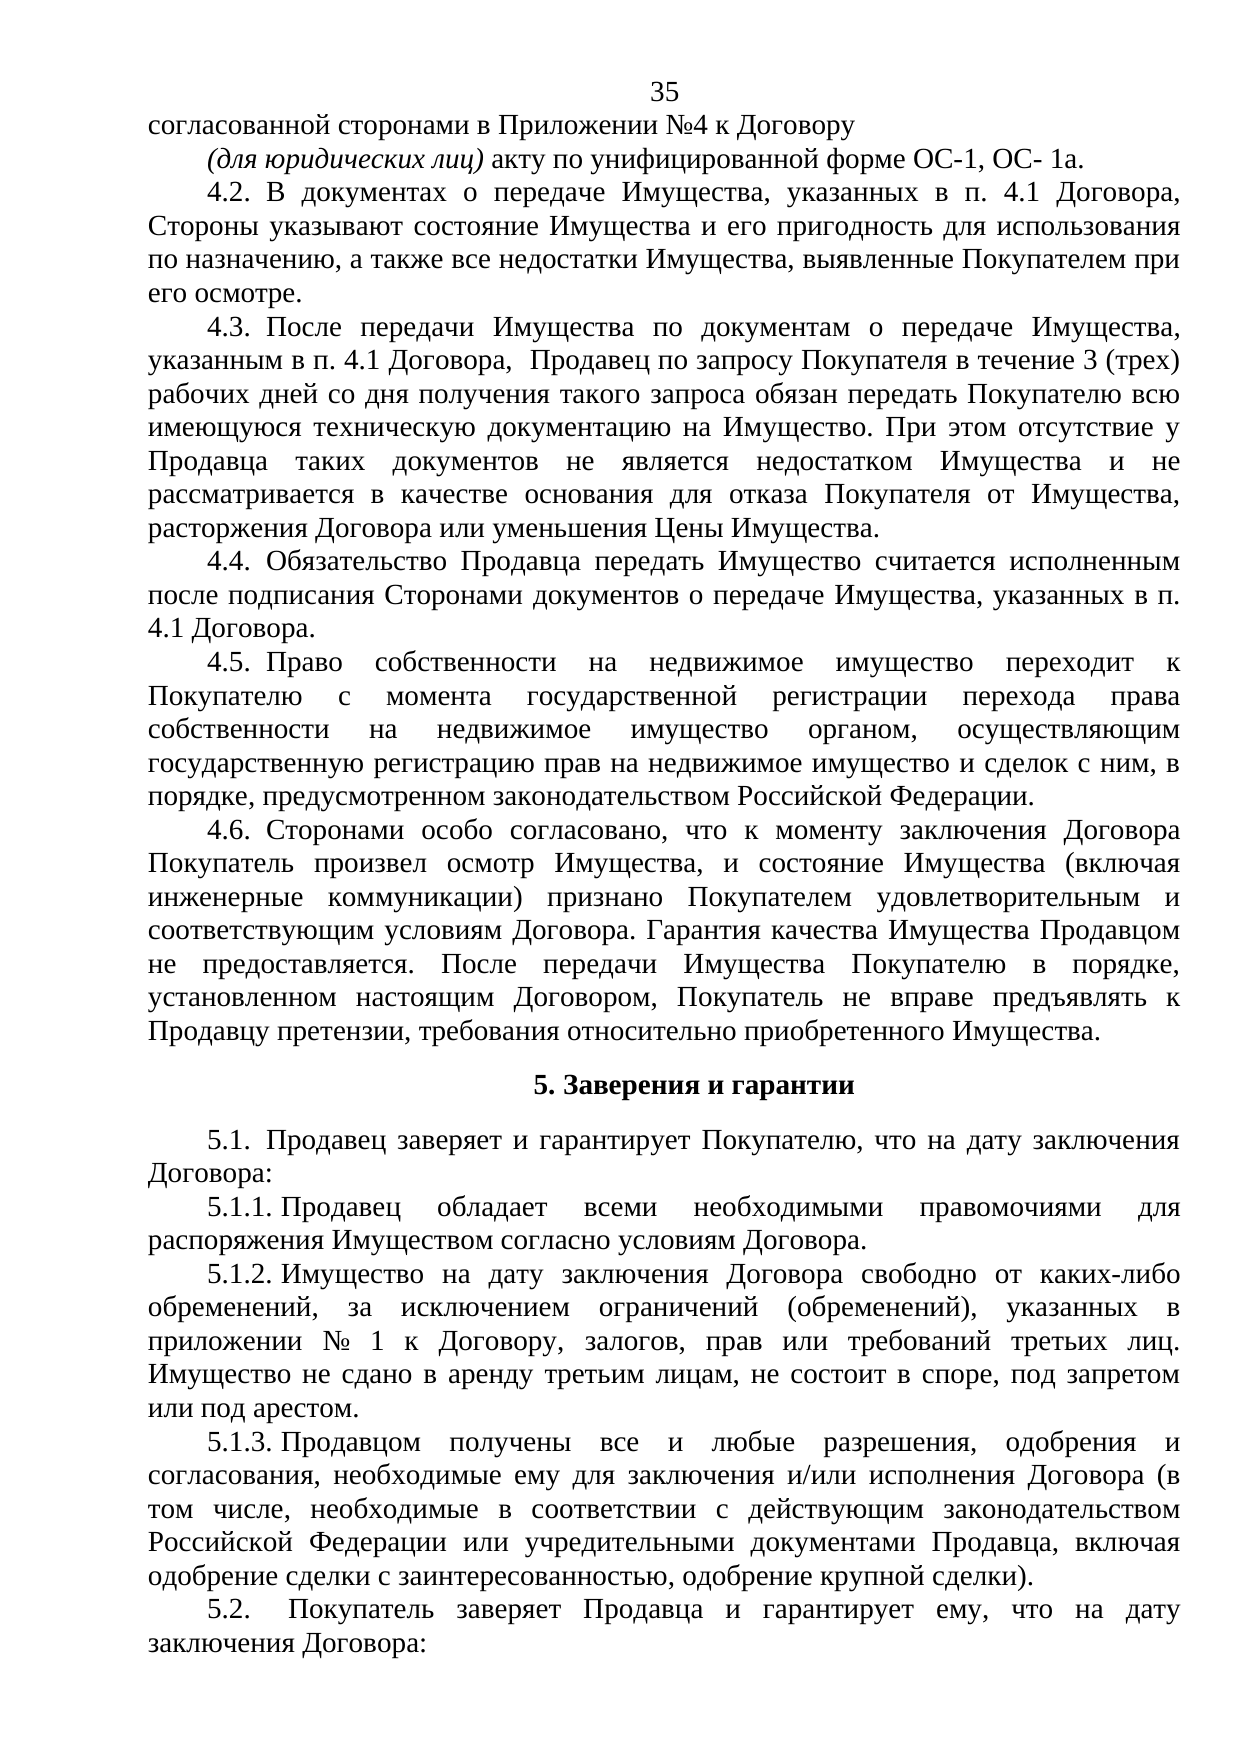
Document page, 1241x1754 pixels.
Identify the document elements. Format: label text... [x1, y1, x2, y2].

list Заверения и гарантии [148, 1067, 1181, 1101]
list Сторонами особо согласовано, что к моменту заключения Договора Покупатель произвел осмотр Имущества, и состояние Имущества (включая инженерные коммуникации) признано Покупателем удовлетворительным и соответствующим условиям Договора. Гарантия качества Имущества Продавцом не предоставляется. После передачи Имущества Покупателю в порядке, установленном настоящим Договором, Покупатель не вправе предъявлять к Продавцу претензии, требования относительно приобретенного Имущества. [148, 812, 1181, 1047]
list В документах о передаче Имущества, указанных в п. 4.1 Договора, Стороны указывают состояние Имущества и его пригодность для использования по назначению, а также все недостатки Имущества, выявленные Покупателем при его осмотре. [148, 174, 1181, 309]
text (для юридических лиц) акту по унифицированной форме ОС-1, ОС- 1а. [148, 141, 1181, 174]
list После передачи Имущества по документам о передаче Имущества, указанным в п. 4.1 Договора, Продавец по запросу Покупателя в течение 3 (трех) рабочих дней со дня получения такого запроса обязан передать Покупателю всю имеющуюся техническую документацию на Имущество. При этом отсутствие у Продавца таких документов не является недостатком Имущества и не рассматривается в качестве основания для отказа Покупателя от Имущества, расторжения Договора или уменьшения Цены Имущества. [148, 309, 1181, 543]
list Право собственности на недвижимое имущество переходит к Покупателю с момента государственной регистрации перехода права собственности на недвижимое имущество органом, осуществляющим государственную регистрацию прав на недвижимое имущество и сделок с ним, в порядке, предусмотренном законодательством Российской Федерации. [148, 644, 1181, 812]
list Покупатель заверяет Продавца и гарантирует ему, что на дату заключения Договора: [148, 1591, 1181, 1658]
list Продавец заверяет и гарантирует Покупателю, что на дату заключения Договора: [148, 1122, 1181, 1189]
list Обязательство Продавца передать Имущество считается исполненным после подписания Сторонами документов о передаче Имущества, указанных в п. 4.1 Договора. [148, 543, 1181, 644]
list Продавец обладает всеми необходимыми правомочиями для распоряжения Имуществом согласно условиям Договора. [148, 1189, 1181, 1256]
list Продавцом получены все и любые разрешения, одобрения и согласования, необходимые ему для заключения и/или исполнения Договора (в том числе, необходимые в соответствии с действующим законодательством Российской Федерации или учредительными документами Продавца, включая одобрение сделки с заинтересованностью, одобрение крупной сделки). [148, 1424, 1181, 1591]
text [148, 107, 1181, 141]
list Имущество на дату заключения Договора свободно от каких-либо обременений, за исключением ограничений (обременений), указанных в приложении № 1 к Договору, залогов, прав или требований третьих лиц. Имущество не сдано в аренду третьим лицам, не состоит в споре, под запретом или под арестом. [148, 1256, 1181, 1424]
